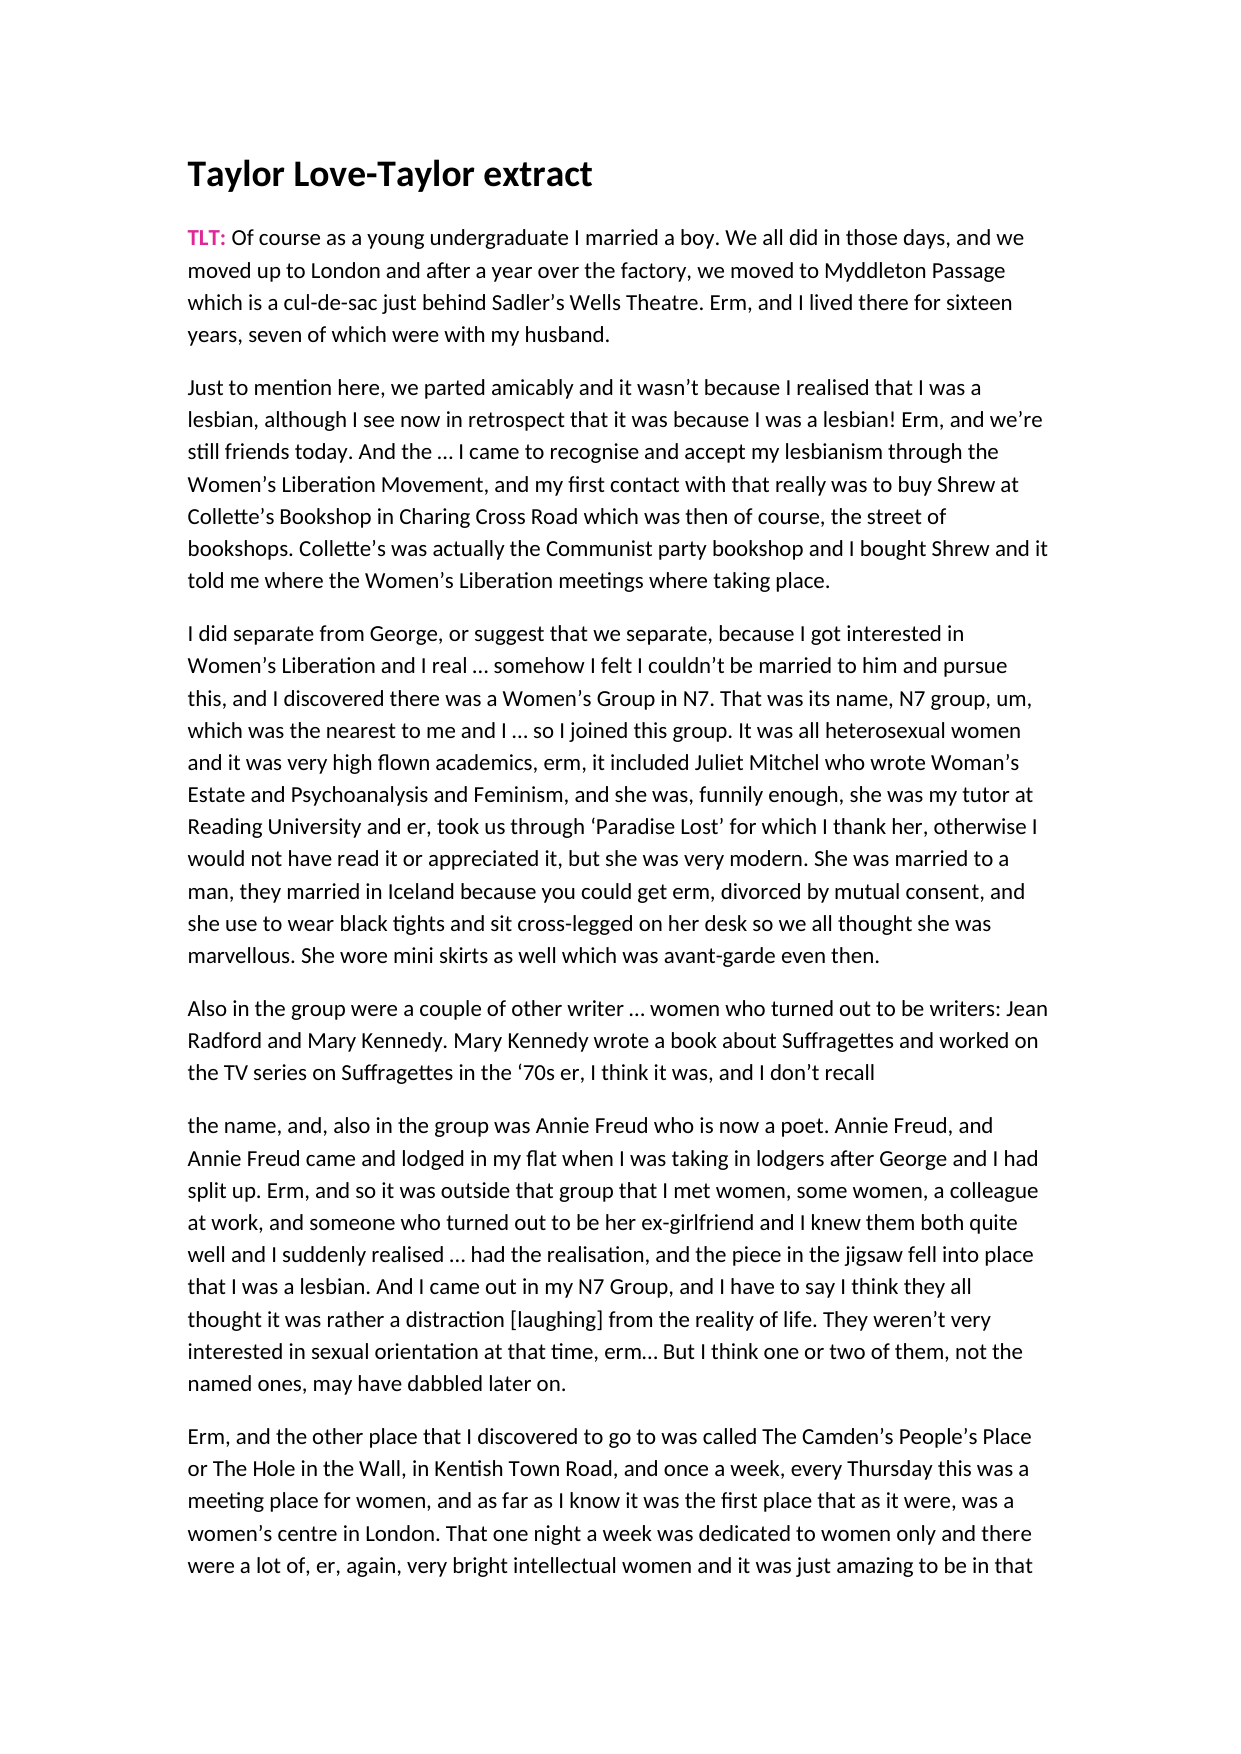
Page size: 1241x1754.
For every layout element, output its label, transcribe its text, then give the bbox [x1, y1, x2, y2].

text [187, 1422, 1053, 1579]
text Taylor Love-Taylor extract [187, 150, 1053, 196]
text TLT: Of course as a young undergraduate I married a boy. We all did in those days, and we moved up to London and after a year over the factory, we moved to Myddleton Passage which is a cul-de-sac just behind Sadler’s Wells Theatre. Erm, and I lived there for sixteen years, seven of which were with my husband. [187, 223, 1053, 348]
text Just to mention here, we parted amicably and it wasn’t because I realised that I was a lesbian, although I see now in retrospect that it was because I was a lesbian! Erm, and we’re still friends today. And the … I came to recognise and accept my lesbianism through the Women’s Liberation Movement, and my first contact with that really was to buy Shrew at Collette’s Bookshop in Charing Cross Road which was then of course, the street of bookshops. Collette’s was actually the Communist party bookshop and I bought Shrew and it told me where the Women’s Liberation meetings where taking place. [187, 373, 1053, 594]
text the name, and, also in the group was Annie Freud who is now a poet. Annie Freud, and Annie Freud came and lodged in my flat when I was taking in lodgers after George and I had split up. Erm, and so it was outside that group that I met women, some women, a colleague at work, and someone who turned out to be her ex-girlfriend and I knew them both quite well and I suddenly realised … had the realisation, and the piece in the jigsaw fell into place that I was a lesbian. And I came out in my N7 Group, and I have to say I think they all thought it was rather a distraction [laughing] from the reality of life. They weren’t very interested in sexual orientation at that time, erm… But I think one or two of them, not the named ones, may have dabbled later on. [187, 1112, 1053, 1397]
text I did separate from George, or suggest that we separate, because I got interested in Women’s Liberation and I real … somehow I felt I couldn’t be married to him and pursue this, and I discovered there was a Women’s Group in N7. That was its name, N7 group, um, which was the nearest to me and I … so I joined this group. It was all heterosexual women and it was very high flown academics, erm, it included Juliet Mitchel who wrote Woman’s Estate and Psychoanalysis and Feminism, and she was, funnily enough, she was my tutor at Reading University and er, took us through ‘Paradise Lost’ for which I thank her, otherwise I would not have read it or appreciated it, but she was very modern. She was married to a man, they married in Iceland because you could get erm, divorced by mutual consent, and she use to wear black tights and sit cross-legged on her desk so we all thought she was marvellous. She wore mini skirts as well which was avant-garde even then. [187, 619, 1053, 969]
text Also in the group were a couple of other writer … women who turned out to be writers: Jean Radford and Mary Kennedy. Mary Kennedy wrote a book about Suffragettes and worked on the TV series on Suffragettes in the ‘70s er, I think it was, and I don’t recall [187, 994, 1053, 1087]
